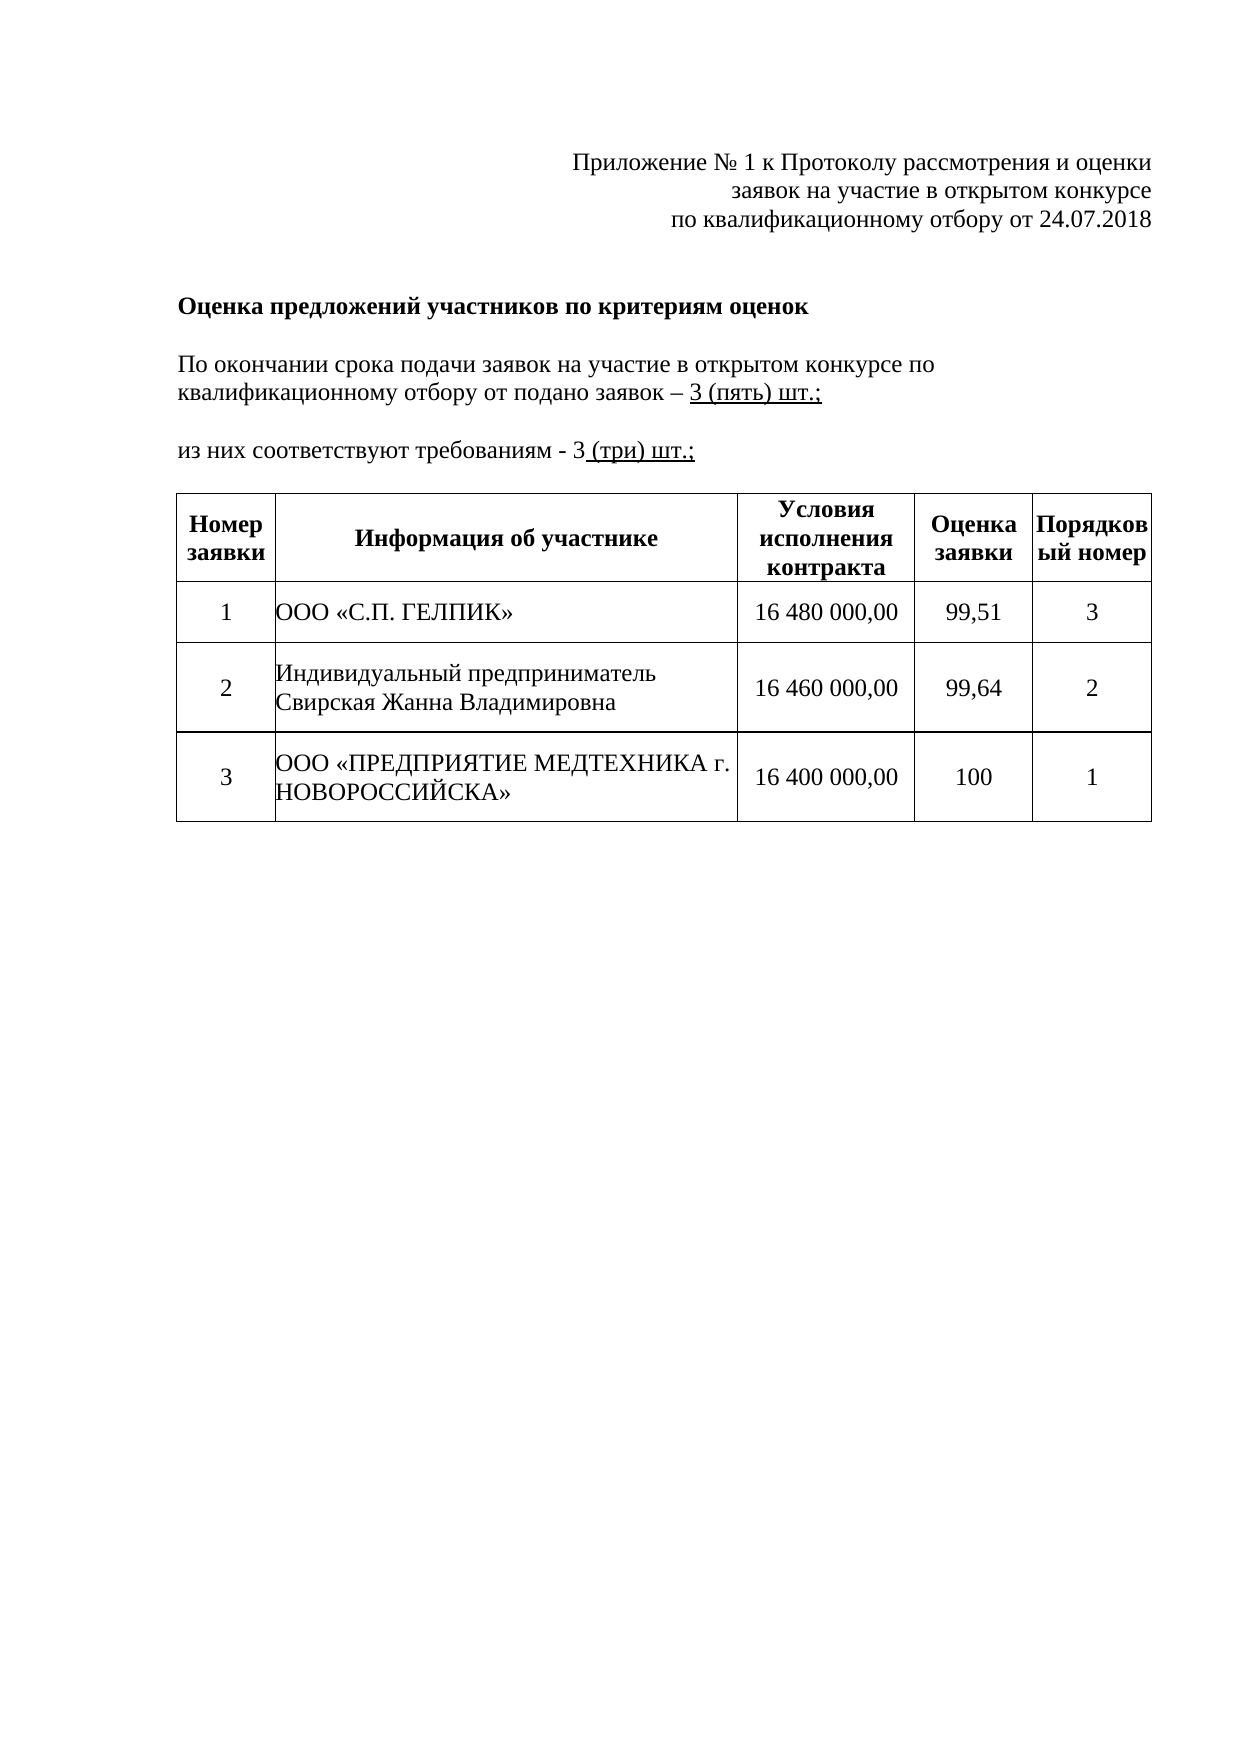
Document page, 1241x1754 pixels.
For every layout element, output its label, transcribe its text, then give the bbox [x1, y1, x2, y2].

table_cell 2 [177, 643, 275, 731]
table_cell 3 [1033, 582, 1151, 642]
table_cell 99,64 [915, 643, 1032, 731]
table_header Номер заявки [177, 494, 275, 581]
text заявок на участие в открытом конкурсе [177, 175, 1152, 204]
table_cell 1 [177, 582, 275, 642]
text Приложение № 1 к Протоколу рассмотрения и оценки [177, 147, 1152, 175]
table_header Порядковый номер [1033, 494, 1151, 581]
table_cell 16 400 000,00 [738, 733, 914, 821]
text По окончании срока подачи заявок на участие в открытом конкурсе по квалификационному отбору от подано заявок – 3 (пять) шт.; [177, 349, 1152, 406]
table_cell 2 [1033, 643, 1151, 731]
table_cell ООО «С.П. ГЕЛПИК» [276, 582, 737, 642]
text по квалификационному отбору от 24.07.2018 [177, 204, 1152, 233]
table_cell 3 [177, 733, 275, 821]
table_header Информация об участнике [276, 494, 737, 581]
table_header Условия исполнения контракта [738, 494, 914, 581]
table_header Оценка заявки [915, 494, 1032, 581]
table_cell 99,51 [915, 582, 1032, 642]
table_cell 100 [915, 733, 1032, 821]
text Оценка предложений участников по критериям оценок [177, 291, 1152, 319]
table_cell 16 460 000,00 [738, 643, 914, 731]
table_cell 16 480 000,00 [738, 582, 914, 642]
table_cell 1 [1033, 733, 1151, 821]
text из них соответствуют требованиям - 3 (три) шт.; [177, 435, 1152, 464]
table_cell Индивидуальный предприниматель Свирская Жанна Владимировна [276, 643, 737, 731]
table_cell ООО «ПРЕДПРИЯТИЕ МЕДТЕХНИКА г. НОВОРОССИЙСКА» [276, 733, 737, 821]
